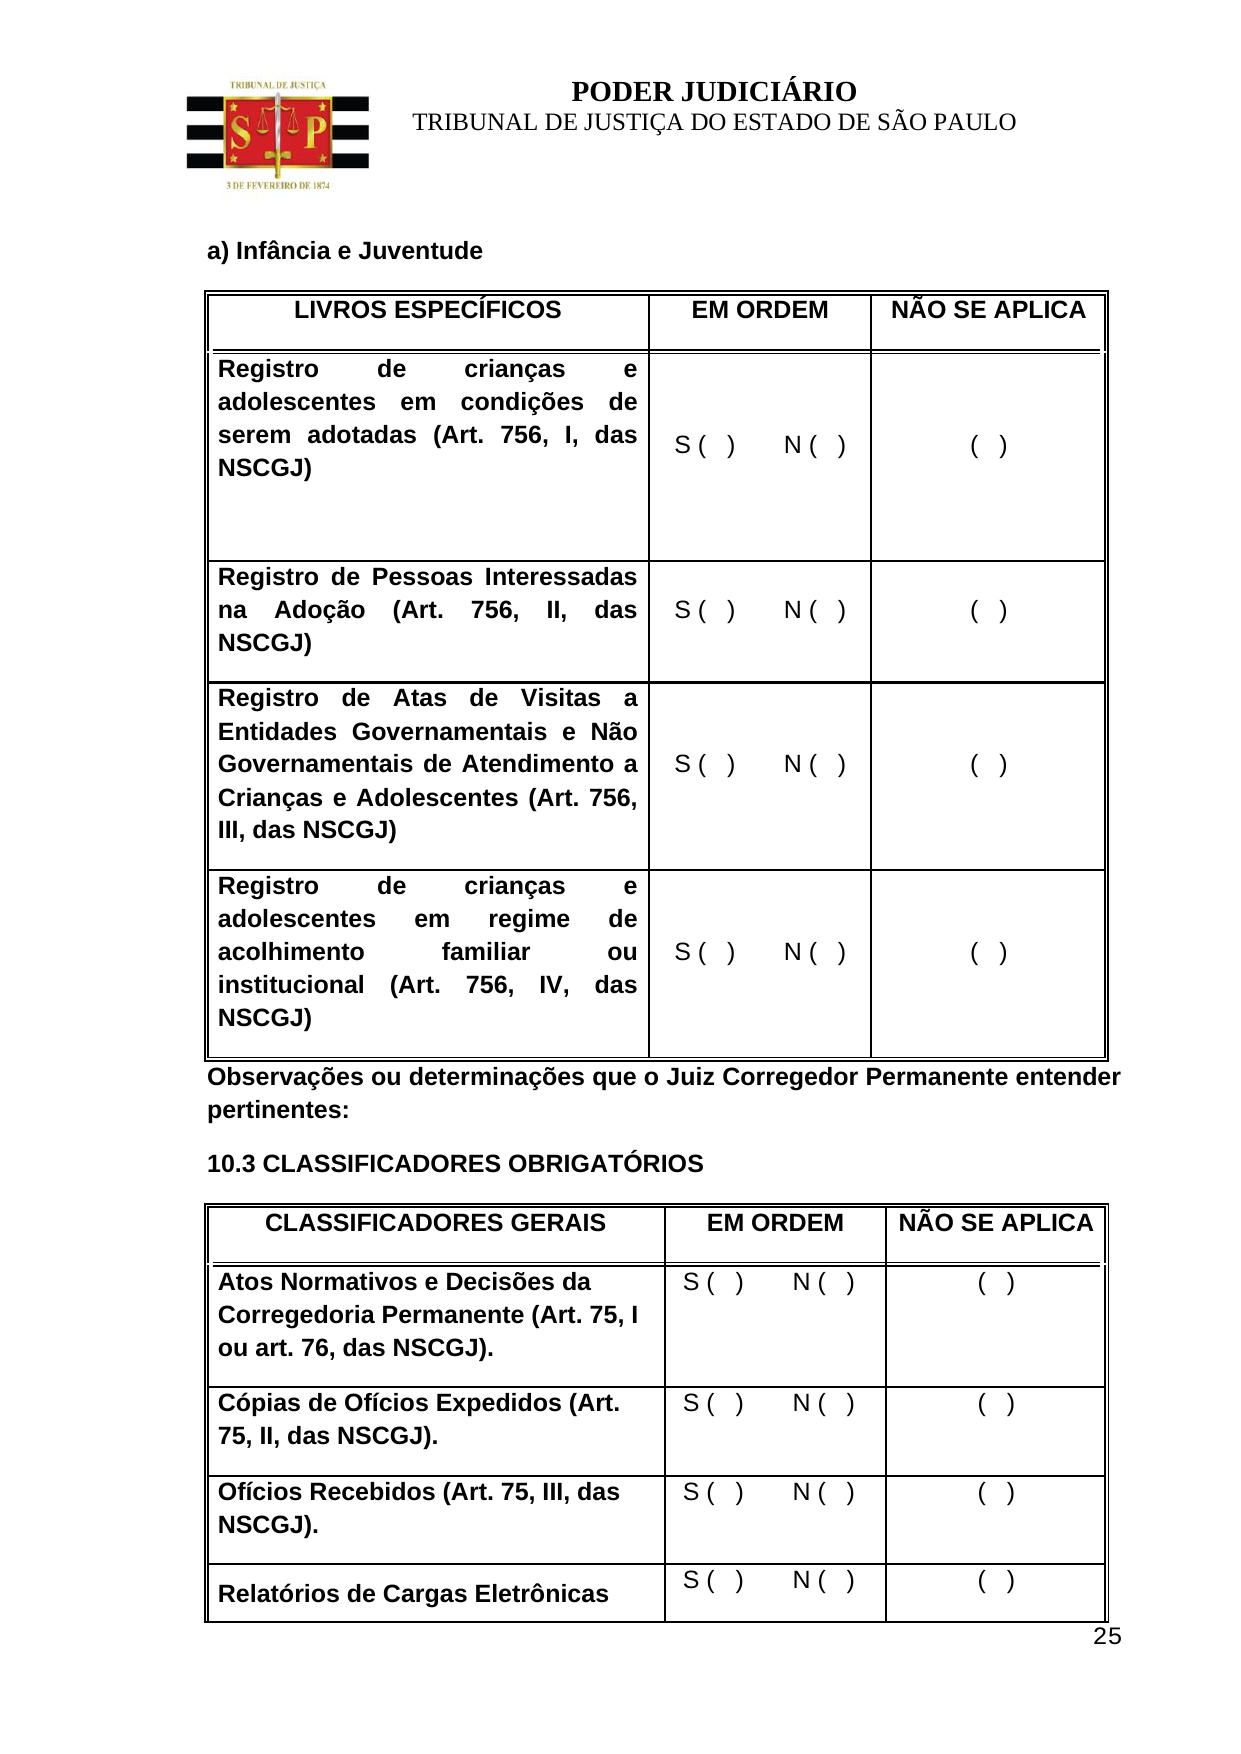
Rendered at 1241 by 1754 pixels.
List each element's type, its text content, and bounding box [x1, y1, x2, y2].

table_cell Registro de crianças e adolescentes em regime de acolhimento familiar ou institucional (Art. 756, IV, das NSCGJ) [209, 871, 648, 1057]
table_cell ( ) [872, 871, 1104, 1057]
table_cell Registro de crianças e adolescentes em condições de serem adotadas (Art. 756, I, das NSCGJ) [206, 349, 648, 560]
table_cell S ( ) N ( ) [650, 871, 870, 1057]
picture [173, 71, 382, 200]
table_cell Relatórios de Cargas Eletrônicas (Art. 75, VII, das NSCGJ). [209, 1565, 664, 1621]
table_cell Registro de Pessoas Interessadas na Adoção (Art. 756, II, das NSCGJ) [209, 562, 648, 681]
table_header NÃO SE APLICA [887, 1208, 1104, 1261]
table_header NÃO SE APLICA [872, 296, 1104, 349]
table_cell S ( ) N ( ) [666, 1565, 885, 1621]
table_cell S ( ) N ( ) [650, 562, 870, 681]
table_cell Ofícios Recebidos (Art. 75, III, das NSCGJ). [209, 1477, 664, 1563]
table_header EM ORDEM [650, 296, 870, 349]
table_cell S ( ) N ( ) [666, 1267, 885, 1386]
table_cell Cópias de Ofícios Expedidos (Art. 75, II, das NSCGJ). [209, 1388, 664, 1475]
table_cell S ( ) N ( ) [650, 354, 870, 560]
table_header CLASSIFICADORES GERAIS [209, 1208, 664, 1261]
table_cell ( ) [872, 562, 1104, 681]
text 10.3 CLASSIFICADORES OBRIGATÓRIOS [207, 1149, 1122, 1177]
table_header LIVROS ESPECÍFICOS [209, 296, 648, 349]
text a) Infância e Juventude [207, 236, 1122, 265]
table_cell Atos Normativos e Decisões da Corregedoria Permanente (Art. 75, I ou art. 76, das NSCGJ). [206, 1261, 664, 1386]
table_cell ( ) [887, 1261, 1107, 1386]
table_header EM ORDEM [666, 1208, 885, 1261]
table_cell S ( ) N ( ) [666, 1388, 885, 1475]
text Observações ou determinações que o Juiz Corregedor Permanente entender pertinentes: [207, 1062, 1122, 1124]
table_cell Registro de Atas de Visitas a Entidades Governamentais e Não Governamentais de Atendimento a Crianças e Adolescentes (Art. 756, III, das NSCGJ) [209, 684, 648, 869]
table_cell ( ) [872, 349, 1106, 560]
table_cell S ( ) N ( ) [650, 684, 870, 869]
table_cell ( ) [872, 684, 1104, 869]
table_cell ( ) [887, 1388, 1104, 1475]
table_cell ( ) [887, 1565, 1104, 1621]
table_cell ( ) [887, 1477, 1104, 1563]
table_cell S ( ) N ( ) [666, 1477, 885, 1563]
